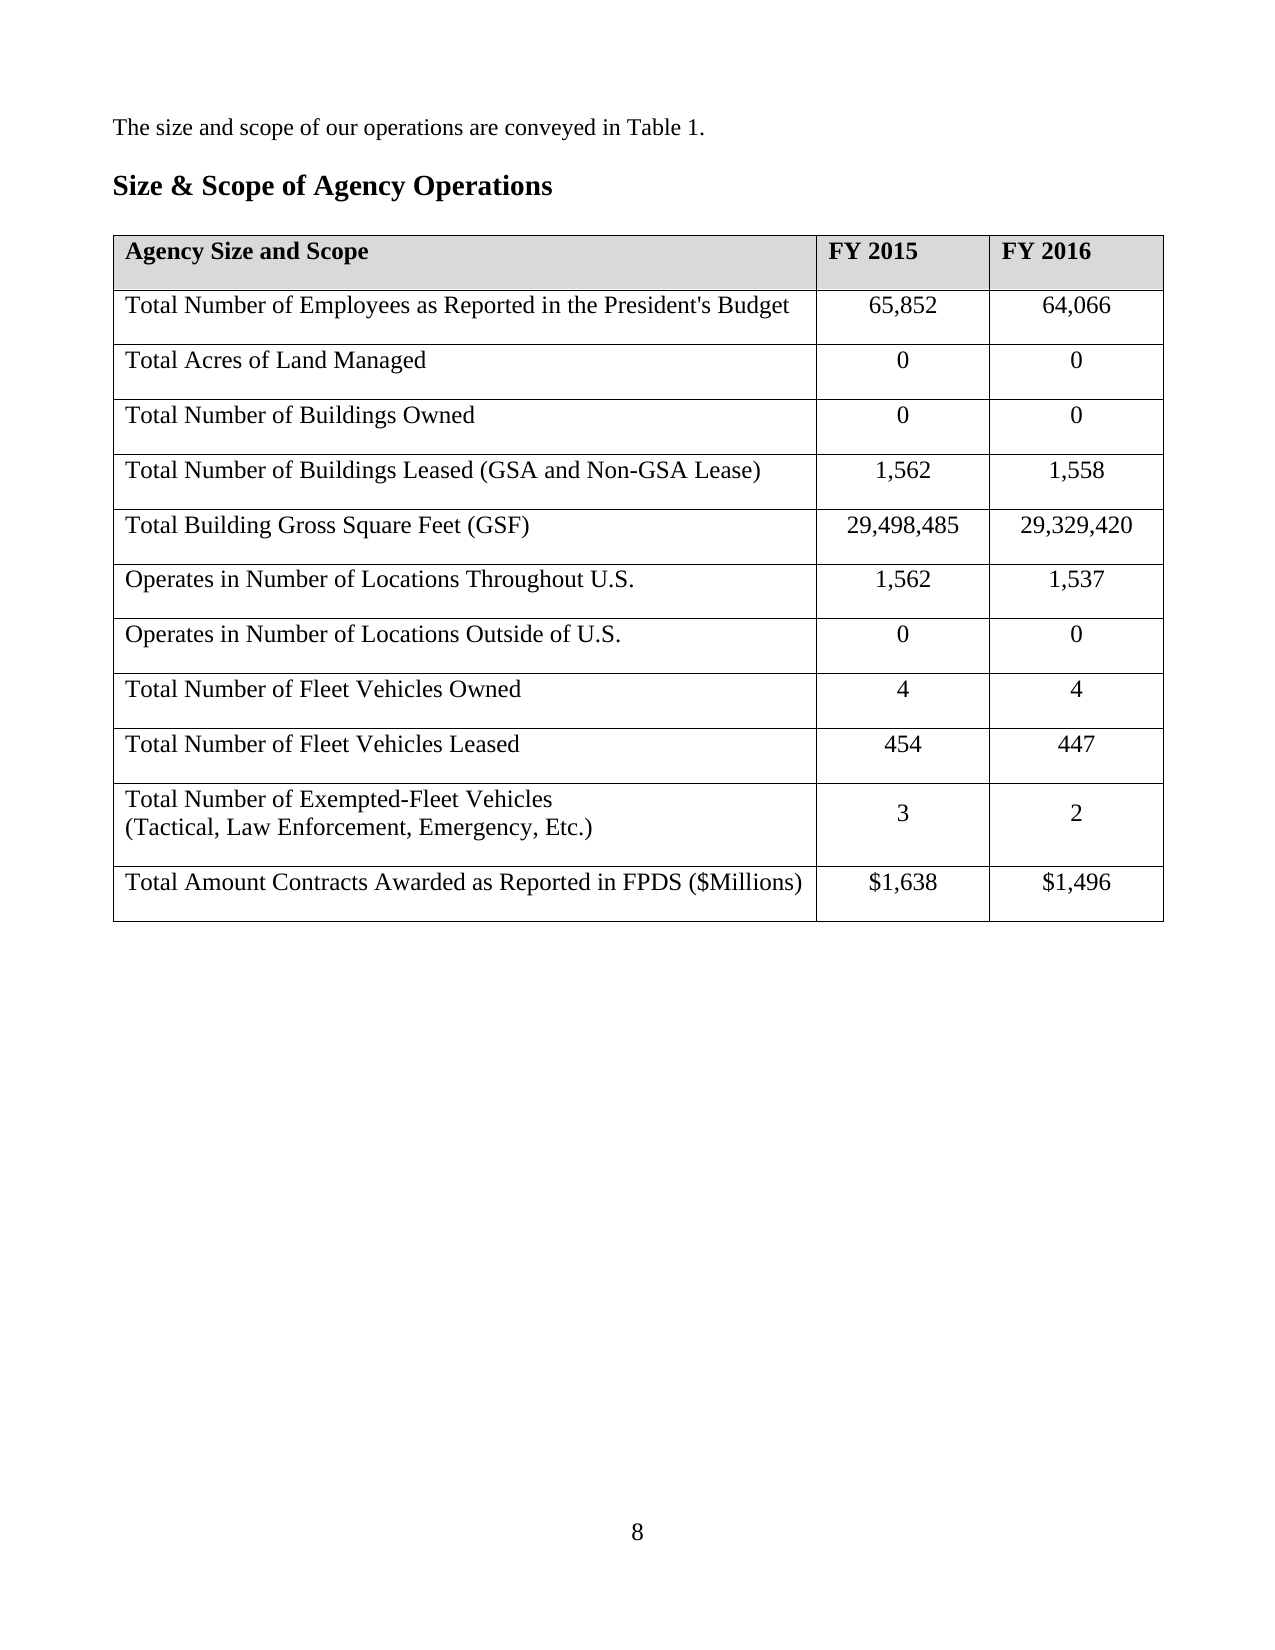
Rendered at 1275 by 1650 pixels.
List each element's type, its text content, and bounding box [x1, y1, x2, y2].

table_cell Total Number of Buildings Leased (GSA and Non-GSA Lease) [114, 455, 816, 509]
table_cell 1,562 [817, 565, 989, 618]
table_cell 0 [817, 345, 989, 399]
table_cell 29,329,420 [990, 510, 1163, 563]
table_cell 0 [990, 345, 1163, 399]
table_cell Total Number of Employees as Reported in the President's Budget [114, 291, 816, 344]
table_cell 29,498,485 [817, 510, 989, 563]
table_cell 447 [990, 729, 1163, 783]
table_cell 0 [990, 619, 1163, 673]
table_header Agency Size and Scope [114, 236, 816, 289]
table_cell Total Number of Fleet Vehicles Owned [114, 674, 816, 728]
table_cell 64,066 [990, 291, 1163, 344]
table_cell 4 [817, 674, 989, 728]
table_cell 1,558 [990, 455, 1163, 509]
table_cell Total Number of Fleet Vehicles Leased [114, 729, 816, 783]
table_cell 65,852 [817, 291, 989, 344]
table_cell Total Number of Buildings Owned [114, 400, 816, 454]
table_cell Total Amount Contracts Awarded as Reported in FPDS ($Millions) [114, 867, 816, 921]
table_cell Total Number of Exempted-Fleet Vehicles (Tactical, Law Enforcement, Emergency, Etc.) [114, 784, 816, 866]
table_cell 1,537 [990, 565, 1163, 618]
table_cell Total Building Gross Square Feet (GSF) [114, 510, 816, 563]
table_cell 2 [990, 784, 1163, 866]
table_cell 3 [817, 784, 989, 866]
table_cell Operates in Number of Locations Throughout U.S. [114, 565, 816, 618]
table_cell 0 [990, 400, 1163, 454]
table_cell 1,562 [817, 455, 989, 509]
table_cell Operates in Number of Locations Outside of U.S. [114, 619, 816, 673]
table_cell $1,638 [817, 867, 989, 921]
table_cell 0 [817, 619, 989, 673]
table_cell Total Acres of Land Managed [114, 345, 816, 399]
table_header FY 2015 [817, 236, 989, 289]
table_header FY 2016 [990, 236, 1163, 289]
table_cell 0 [817, 400, 989, 454]
table_cell 454 [817, 729, 989, 783]
table_cell $1,496 [990, 867, 1163, 921]
text The size and scope of our operations are conveyed in Table 1. [112, 112, 1162, 140]
text Size & Scope of Agency Operations [112, 168, 1162, 201]
table_cell 4 [990, 674, 1163, 728]
